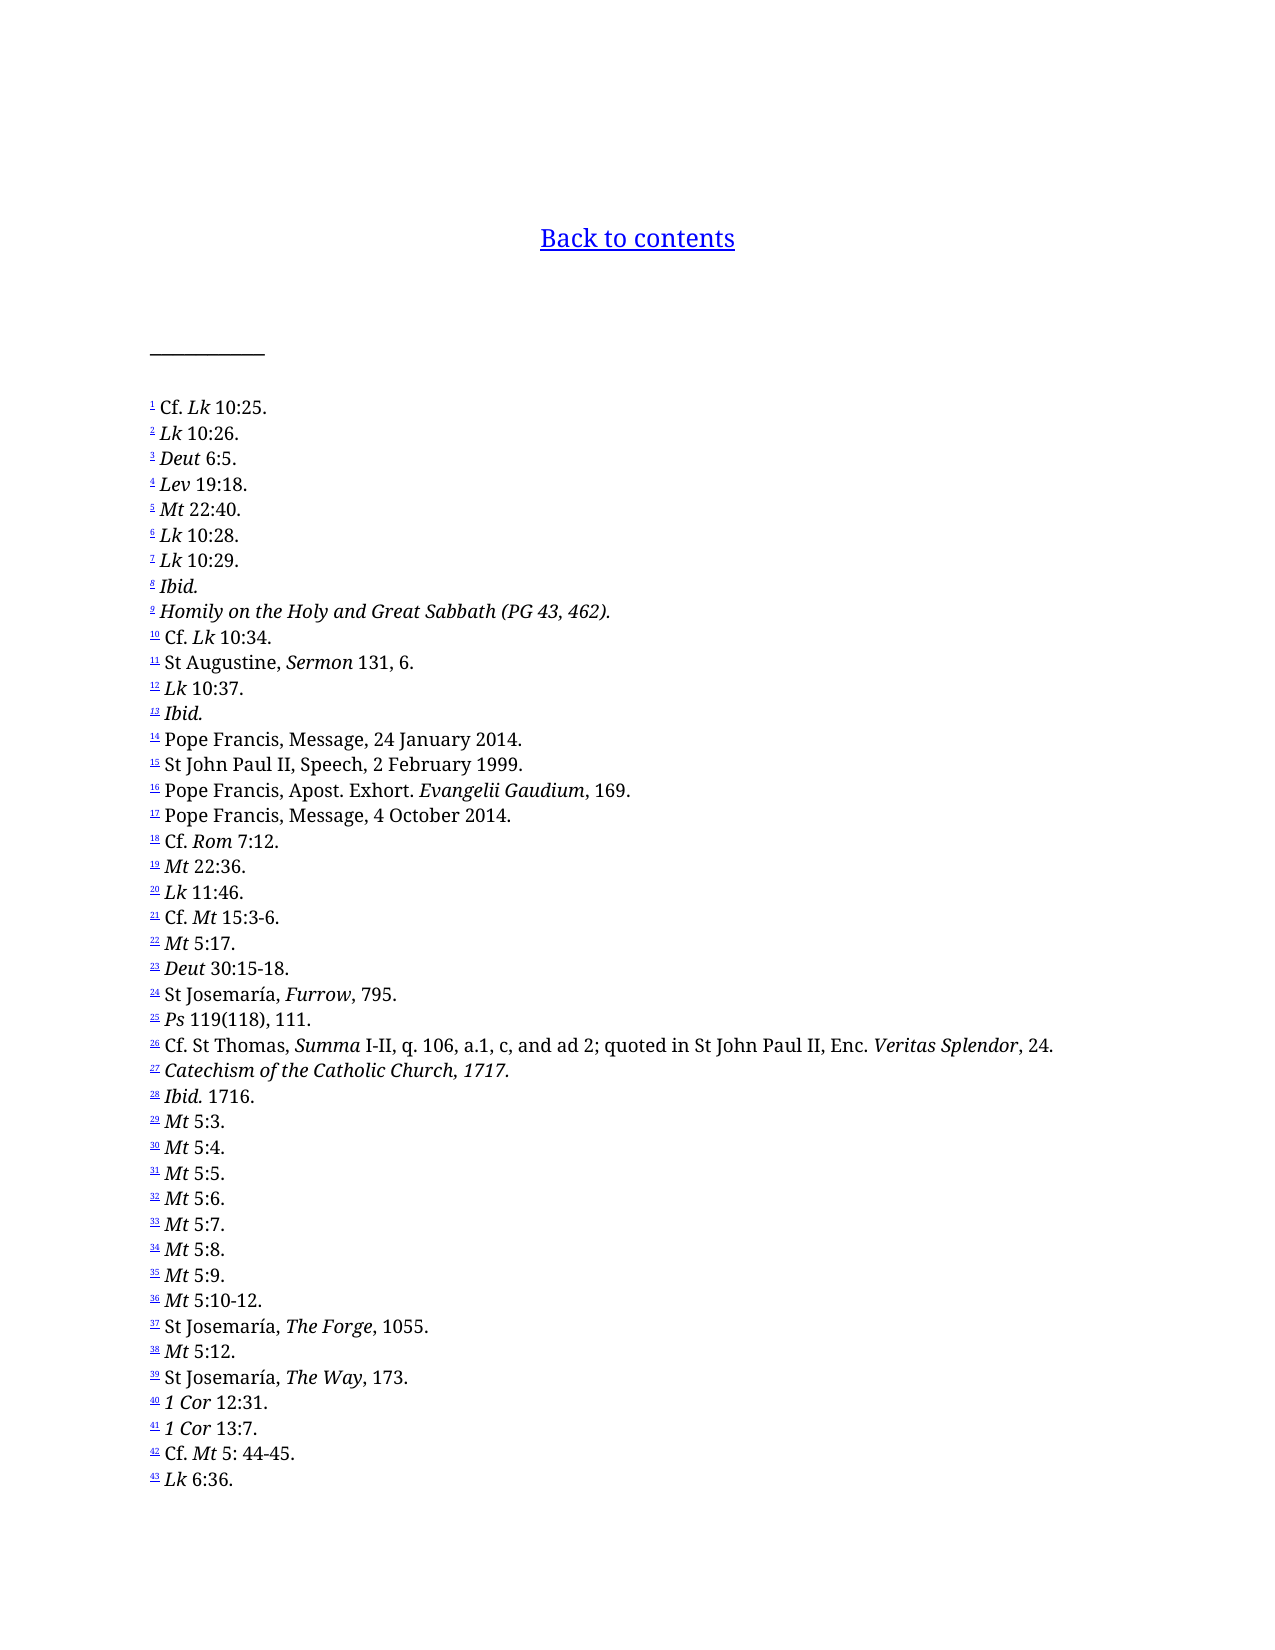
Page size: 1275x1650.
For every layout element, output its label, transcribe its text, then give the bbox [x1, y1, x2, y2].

text __________ [150, 324, 1125, 359]
text 7 Lk 10:29. [150, 547, 1125, 573]
text 12 Lk 10:37. [150, 675, 1125, 701]
text 31 Mt 5:5. [150, 1160, 1125, 1185]
text 42 Cf. Mt 5: 44-45. [150, 1441, 1125, 1466]
text 14 Pope Francis, Message, 24 January 2014. [150, 726, 1125, 752]
text 2 Lk 10:26. [150, 420, 1125, 445]
text 35 Mt 5:9. [150, 1262, 1125, 1287]
text 32 Mt 5:6. [150, 1185, 1125, 1211]
text 23 Deut 30:15-18. [150, 956, 1125, 981]
text 6 Lk 10:28. [150, 522, 1125, 547]
text 20 Lk 11:46. [150, 879, 1125, 905]
text 5 Mt 22:40. [150, 496, 1125, 522]
text 8 Ibid. [150, 573, 1125, 598]
text 22 Mt 5:17. [150, 930, 1125, 956]
text 43 Lk 6:36. [150, 1466, 1125, 1492]
text 4 Lev 19:18. [150, 471, 1125, 496]
text 15 St John Paul II, Speech, 2 February 1999. [150, 752, 1125, 777]
text 3 Deut 6:5. [150, 445, 1125, 471]
text 1 Cf. Lk 10:25. [150, 394, 1125, 420]
text 16 Pope Francis, Apost. Exhort. Evangelii Gaudium, 169. [150, 777, 1125, 803]
text 34 Mt 5:8. [150, 1236, 1125, 1262]
text 17 Pope Francis, Message, 4 October 2014. [150, 803, 1125, 828]
text 9 Homily on the Holy and Great Sabbath (PG 43, 462). [150, 598, 1125, 624]
text 25 Ps 119(118), 111. [150, 1007, 1125, 1032]
text 24 St Josemaría, Furrow, 795. [150, 981, 1125, 1007]
text 18 Cf. Rom 7:12. [150, 828, 1125, 854]
text 36 Mt 5:10-12. [150, 1287, 1125, 1313]
text 11 St Augustine, Sermon 131, 6. [150, 649, 1125, 675]
text Back to contents [150, 220, 1125, 255]
text 13 Ibid. [150, 701, 1125, 726]
text 41 1 Cor 13:7. [150, 1415, 1125, 1441]
text 39 St Josemaría, The Way, 173. [150, 1364, 1125, 1389]
text 38 Mt 5:12. [150, 1338, 1125, 1364]
text 33 Mt 5:7. [150, 1211, 1125, 1236]
text 40 1 Cor 12:31. [150, 1389, 1125, 1415]
text 21 Cf. Mt 15:3-6. [150, 905, 1125, 930]
text 19 Mt 22:36. [150, 854, 1125, 879]
text 27 Catechism of the Catholic Church, 1717. [150, 1058, 1125, 1083]
text 26 Cf. St Thomas, Summa I-II, q. 106, a.1, c, and ad 2; quoted in St John Paul II, Enc. Veritas Splendor, 24. [150, 1032, 1125, 1058]
text 29 Mt 5:3. [150, 1109, 1125, 1134]
text 37 St Josemaría, The Forge, 1055. [150, 1313, 1125, 1338]
text 28 Ibid. 1716. [150, 1083, 1125, 1109]
text 30 Mt 5:4. [150, 1134, 1125, 1160]
text 10 Cf. Lk 10:34. [150, 624, 1125, 649]
